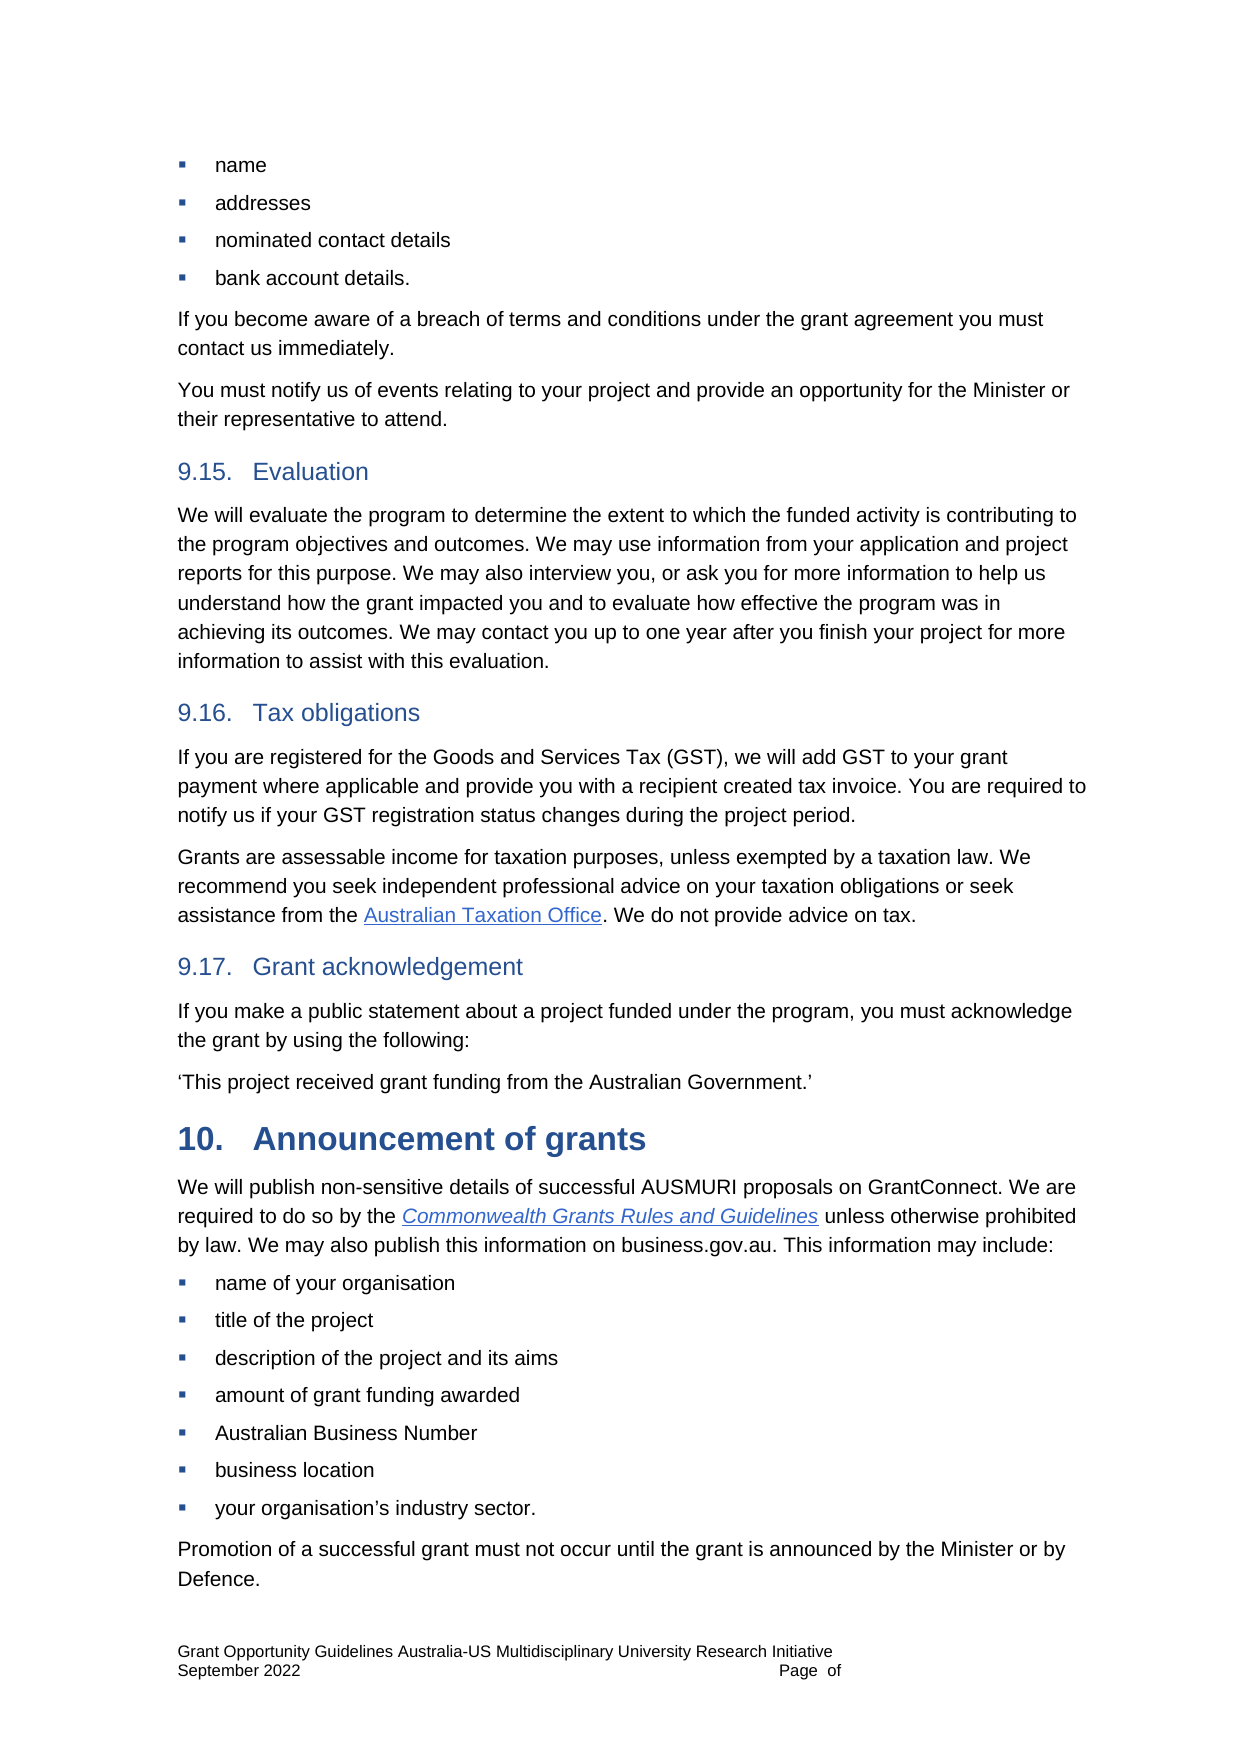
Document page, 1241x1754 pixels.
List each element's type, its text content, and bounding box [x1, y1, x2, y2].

list name [177, 148, 1092, 177]
list description of the project and its aims [177, 1340, 1092, 1369]
list title of the project [177, 1303, 1092, 1332]
list Promotion of a successful grant must not occur until the grant is announced by the Minister or by Defence. [177, 1532, 1092, 1590]
list name of your organisation [177, 1265, 1092, 1294]
list addresses [177, 185, 1092, 214]
list business location [177, 1453, 1092, 1482]
text We will evaluate the program to determine the extent to which the funded activity is contributing to the program objectives and outcomes. We may use information from your application and project reports for this purpose. We may also interview you, or ask you for more information to help us understand how the grant impacted you and to evaluate how effective the program was in achieving its outcomes. We may contact you up to one year after you finish your project for more information to assist with this evaluation. [177, 498, 1092, 673]
text If you are registered for the Goods and Services Tax (GST), we will add GST to your grant payment where applicable and provide you with a recipient created tax invoice. You are required to notify us if your GST registration status changes during the project period. [177, 739, 1092, 827]
subtitle Announcement of grants [177, 1118, 1092, 1157]
list bank account details. [177, 260, 1092, 289]
text Grants are assessable income for taxation purposes, unless exempted by a taxation law. We recommend you seek independent professional advice on your taxation obligations or seek assistance from the Australian Taxation Office. We do not provide advice on tax. [177, 839, 1092, 927]
list amount of grant funding awarded [177, 1378, 1092, 1407]
text ‘This project received grant funding from the Australian Government.’ [177, 1064, 1092, 1093]
subtitle Evaluation [177, 456, 1092, 485]
list nominated contact details [177, 223, 1092, 252]
list your organisation’s industry sector. [177, 1490, 1092, 1519]
text If you make a public statement about a project funded under the program, you must acknowledge the grant by using the following: [177, 993, 1092, 1052]
subtitle Tax obligations [177, 698, 1092, 727]
list Australian Business Number [177, 1415, 1092, 1444]
text You must notify us of events relating to your project and provide an opportunity for the Minister or their representative to attend. [177, 373, 1092, 431]
subtitle Grant acknowledgement [177, 952, 1092, 981]
text If you become aware of a breach of terms and conditions under the grant agreement you must contact us immediately. [177, 302, 1092, 360]
text We will publish non-sensitive details of successful AUSMURI proposals on GrantConnect. We are required to do so by the Commonwealth Grants Rules and Guidelines unless otherwise prohibited by law. We may also publish this information on business.gov.au. This information may include: [177, 1169, 1092, 1257]
